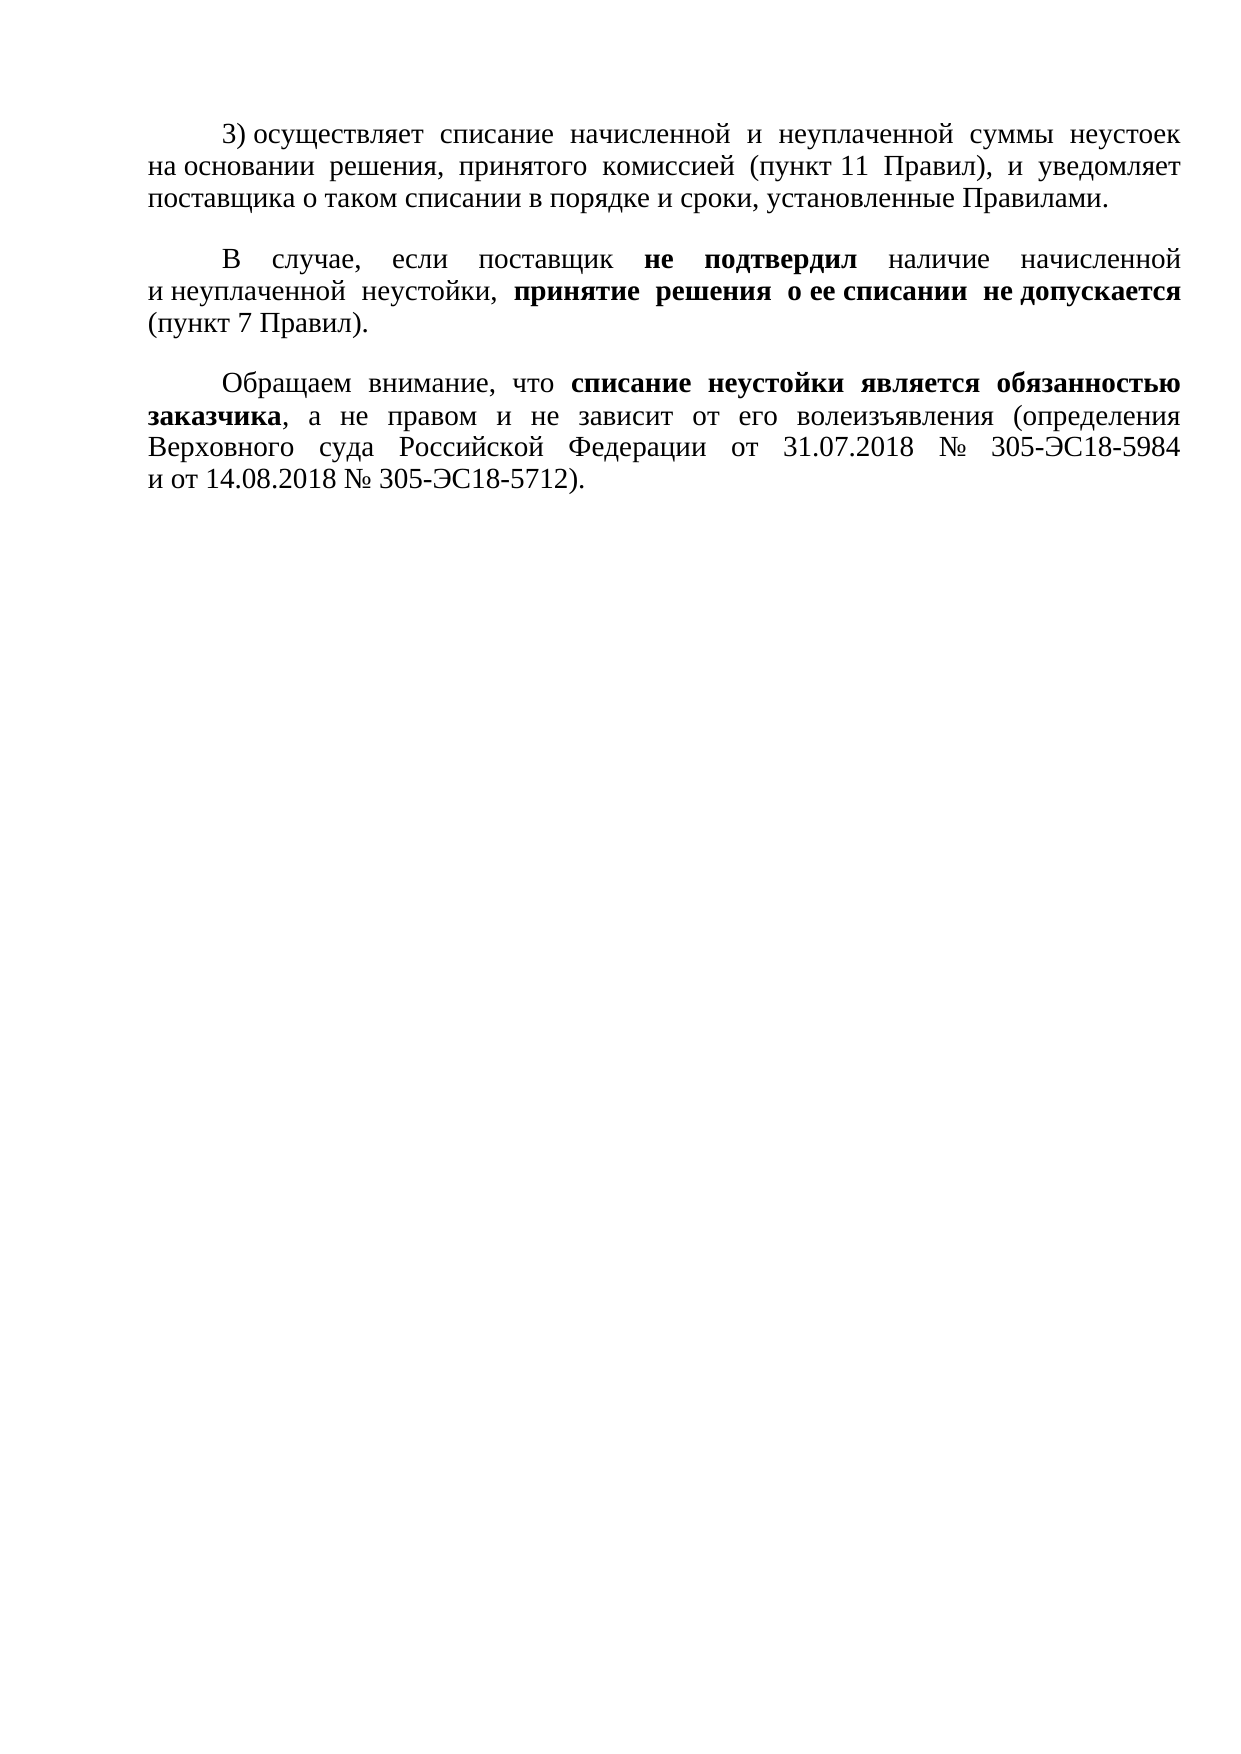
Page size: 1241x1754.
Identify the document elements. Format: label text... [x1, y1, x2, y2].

text 3) осуществляет списание начисленной и неуплаченной суммы неустоек на основании решения, принятого комиссией (пункт 11 Правил), и уведомляет поставщика о таком списании в порядке и сроки, установленные Правилами. [148, 118, 1181, 214]
text В случае, если поставщик не подтвердил наличие начисленной и неуплаченной неустойки, принятие решения о ее списании не допускается (пункт 7 Правил). [148, 243, 1181, 338]
text Обращаем внимание, что списание неустойки является обязанностью заказчика, а не правом и не зависит от его волеизъявления (определения Верховного суда Российской Федерации от 31.07.2018 № 305-ЭС18-5984 и от 14.08.2018 № 305-ЭС18-5712). [148, 367, 1181, 495]
